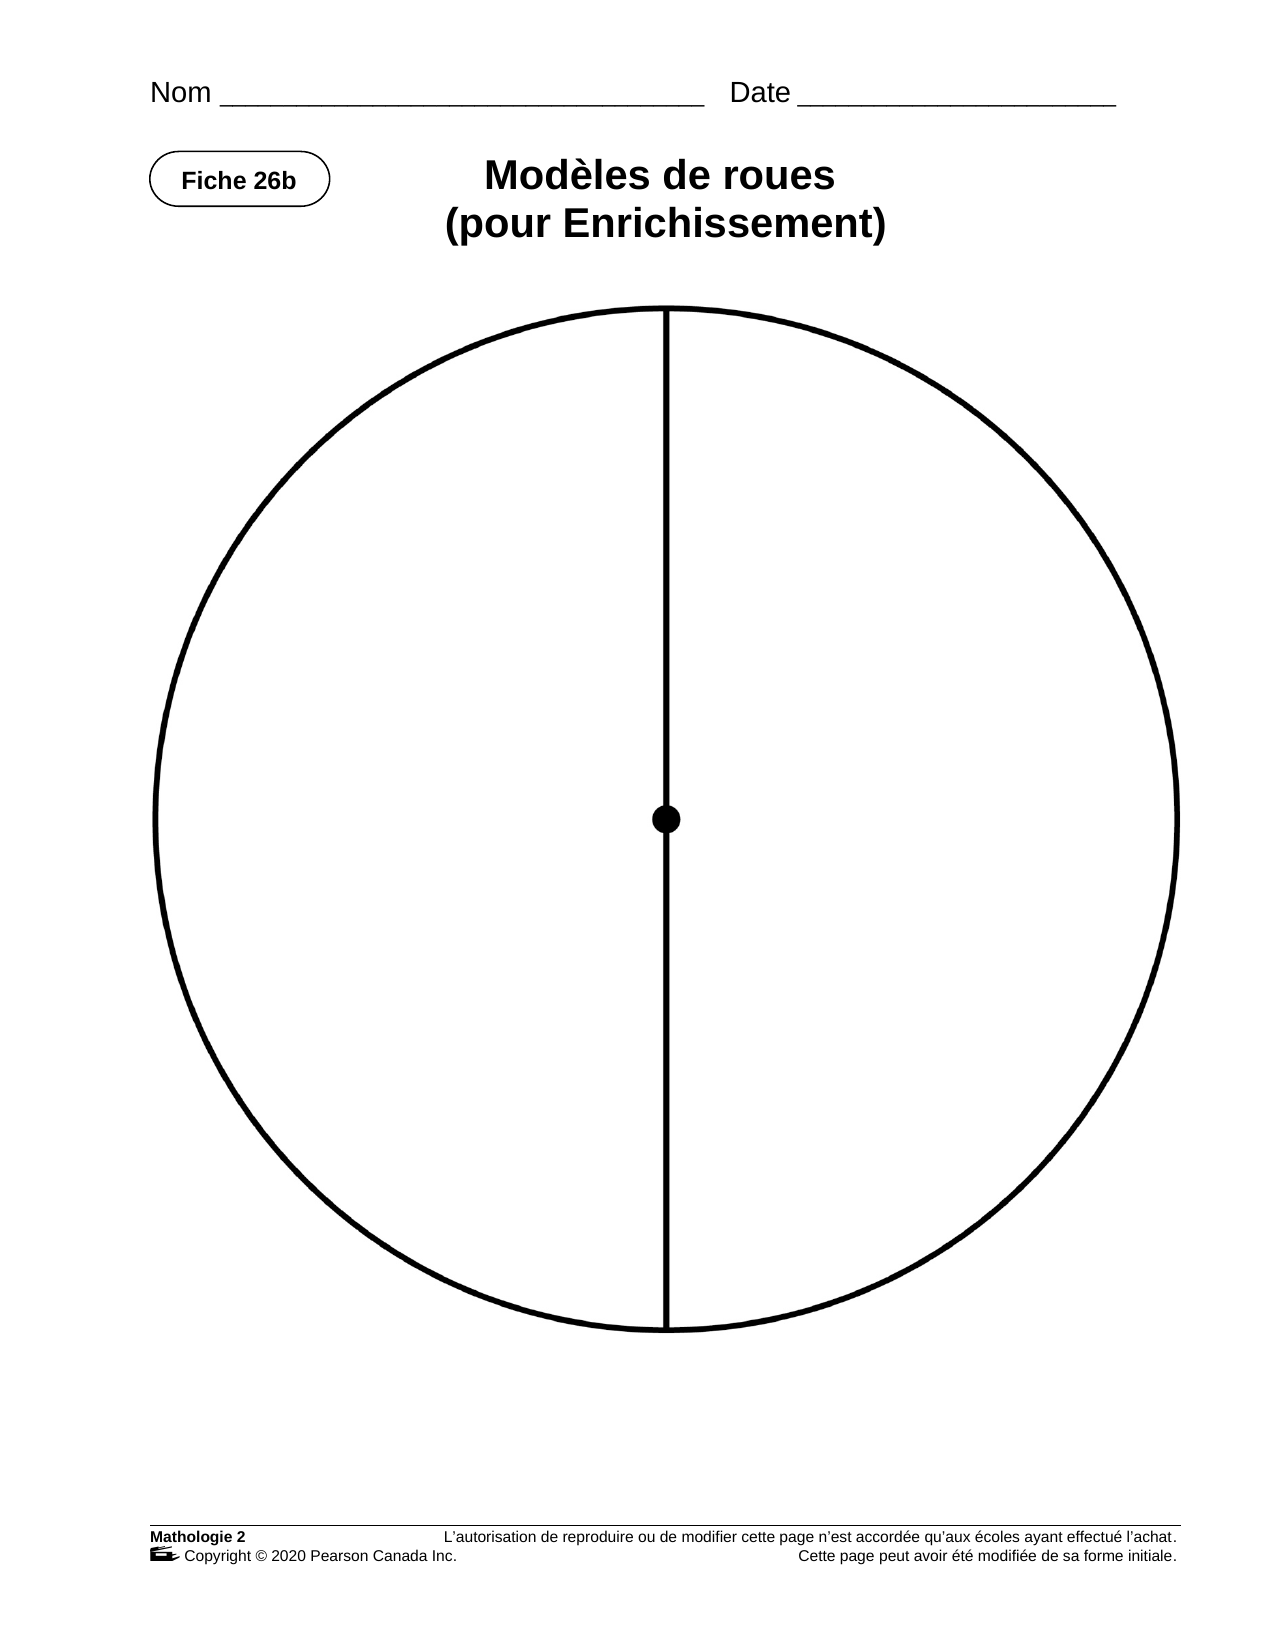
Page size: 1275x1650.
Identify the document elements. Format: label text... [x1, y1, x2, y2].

picture [150, 1546, 180, 1561]
text Modèles de roues (pour Enrichissement) [150, 150, 1181, 246]
picture [150, 303, 1182, 1335]
